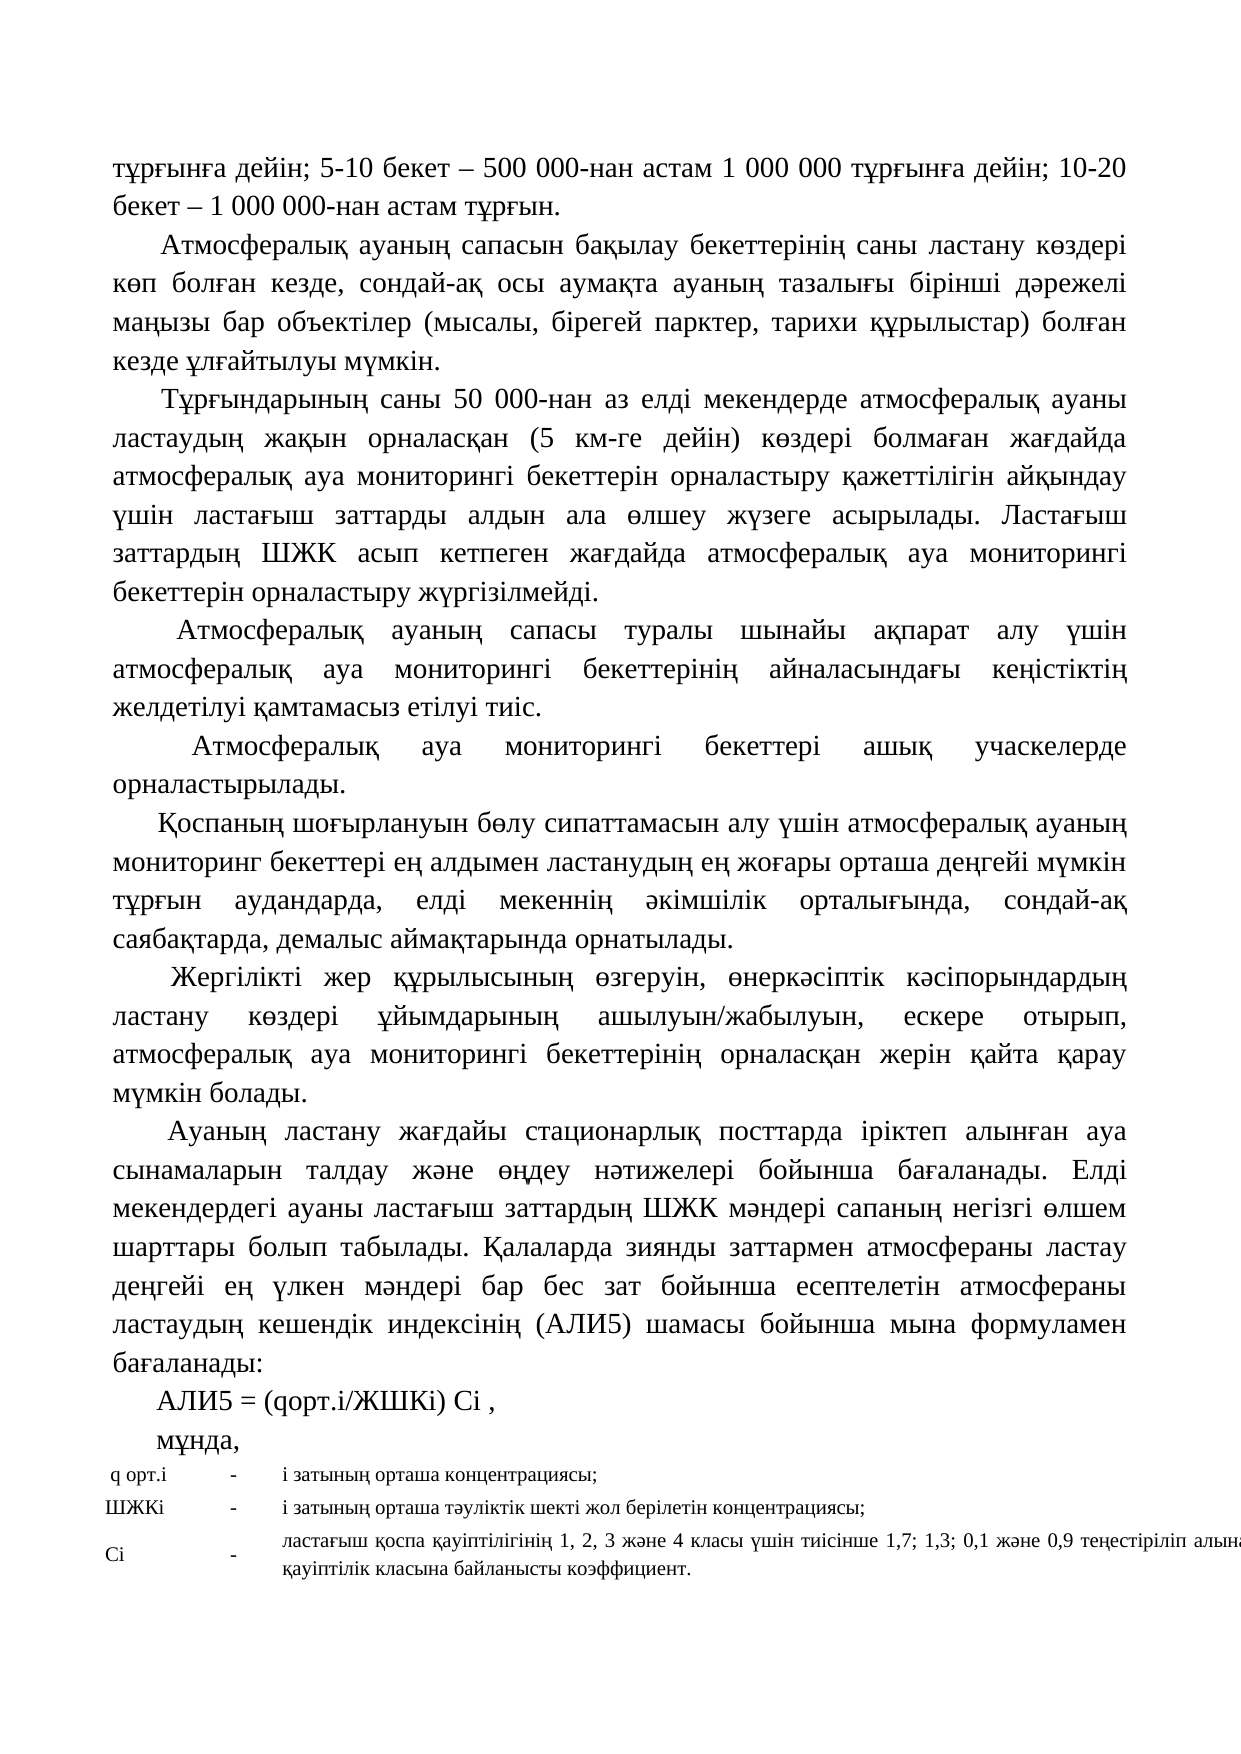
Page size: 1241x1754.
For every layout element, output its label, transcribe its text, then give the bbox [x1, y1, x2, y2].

text Атмосфералық ауа мониторингі бекеттері ашық учаскелерде орналастырылады. [112, 728, 1128, 800]
text Жергілікті жер құрылысының өзгеруін, өнеркәсіптік кәсіпорындардың ластану көздері ұйымдарының ашылуын/жабылуын, ескере отырып, атмосфералық ауа мониторингі бекеттерінің орналасқан жерін қайта қарау мүмкін болады. [112, 959, 1128, 1108]
table_cell Сi [101, 1527, 226, 1587]
text Атмосфералық ауаның сапасы туралы шынайы ақпарат алу үшін атмосфералық ауа мониторингі бекеттерінің айналасындағы кеңістіктің желдетілуі қамтамасыз етілуі тиіс. [112, 612, 1128, 723]
table_cell ластағыш қоспа қауіптілігінің 1, 2, 3 және 4 класы үшін тиісінше 1,7; 1,3; 0,1 және 0,9 теңестіріліп алынатын і затының қауіптілік класына байланысты коэффициент. [279, 1527, 1240, 1587]
text АЛИ5 = (qорт.i/ЖШКi) Сi , [112, 1383, 1128, 1417]
table_cell і затының орташа тәуліктік шекті жол берілетін концентрациясы; [279, 1494, 1240, 1527]
text Ауаның ластану жағдайы стационарлық посттарда іріктеп алынған ауа сынамаларын талдау және өңдеу нәтижелері бойынша бағаланады. Елді мекендердегі ауаны ластағыш заттардың ШЖК мәндері сапаның негізгі өлшем шарттары болып табылады. Қалаларда зиянды заттармен атмосфераны ластау деңгейі ең үлкен мәндері бар бес зат бойынша есептелетін атмосфераны ластаудың кешендік индексінің (АЛИ5) шамасы бойынша мына формуламен бағаланады: [112, 1113, 1128, 1378]
table_cell ШЖКi [101, 1494, 226, 1527]
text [112, 150, 1128, 222]
table_header і затының орташа концентрациясы; [279, 1460, 1240, 1493]
table_header q орт.i [101, 1460, 226, 1493]
text Қоспаның шоғырлануын бөлу сипаттамасын алу үшін атмосфералық ауаның мониторинг бекеттері ең алдымен ластанудың ең жоғары орташа деңгейі мүмкін тұрғын аудандарда, елді мекеннің әкімшілік орталығында, сондай-ақ саябақтарда, демалыс аймақтарында орнатылады. [112, 805, 1128, 954]
table_header - [226, 1460, 278, 1493]
text мұнда, [112, 1422, 1128, 1455]
table_cell - [226, 1494, 278, 1527]
table_cell - [226, 1527, 278, 1587]
text Атмосфералық ауаның сапасын бақылау бекеттерінің саны ластану көздері көп болған кезде, сондай-ақ осы аумақта ауаның тазалығы бірінші дәрежелі маңызы бар объектілер (мысалы, бірегей парктер, тарихи құрылыстар) болған кезде ұлғайтылуы мүмкін. [112, 227, 1128, 376]
text Тұрғындарының саны 50 000-нан аз елді мекендерде атмосфералық ауаны ластаудың жақын орналасқан (5 км-ге дейін) көздері болмаған жағдайда атмосфералық ауа мониторингі бекеттерін орналастыру қажеттілігін айқындау үшін ластағыш заттарды алдын ала өлшеу жүзеге асырылады. Ластағыш заттардың ШЖК асып кетпеген жағдайда атмосфералық ауа мониторингі бекеттерін орналастыру жүргізілмейді. [112, 381, 1128, 607]
